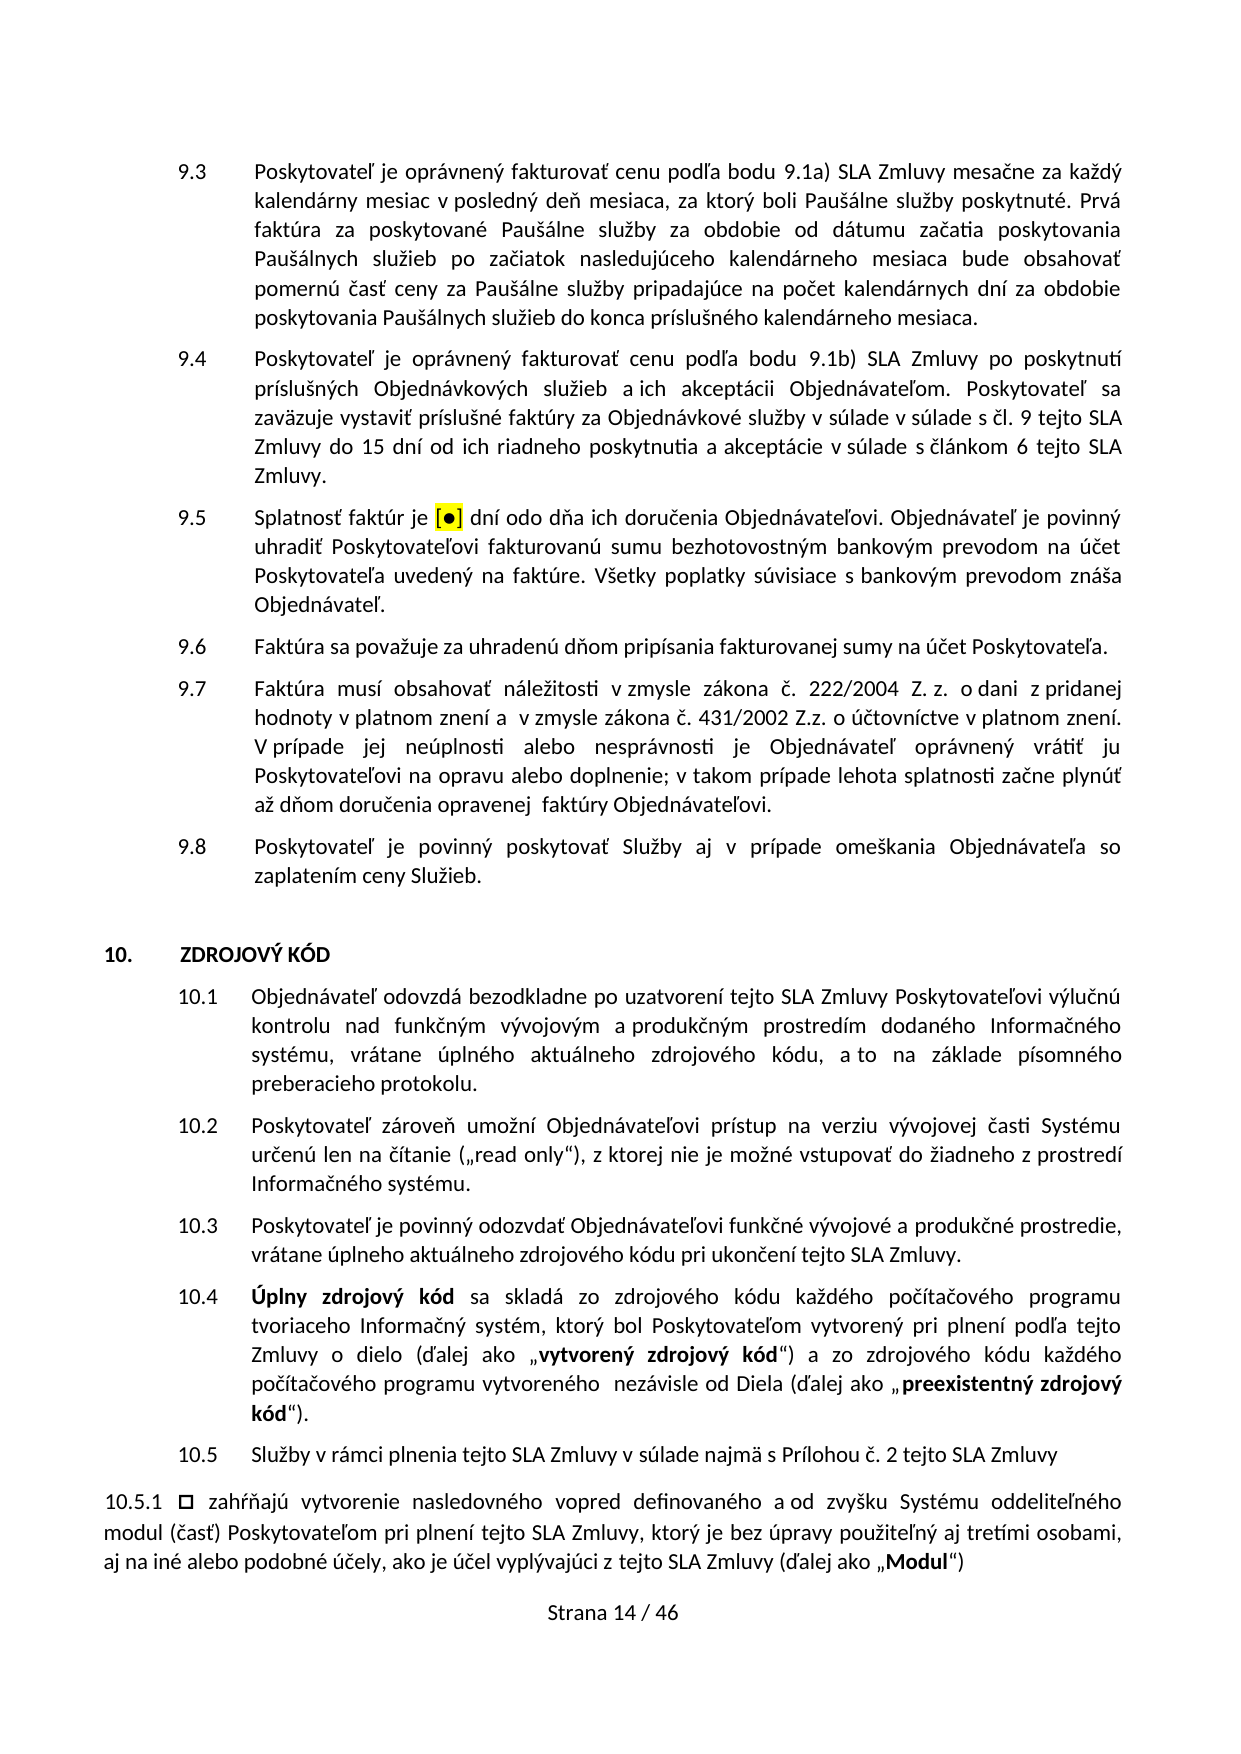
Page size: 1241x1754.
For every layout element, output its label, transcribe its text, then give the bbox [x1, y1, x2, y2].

text Faktúra musí obsahovať náležitosti v zmysle zákona č. 222/2004 Z. z. o dani z pridanej hodnoty v platnom znení a v zmysle zákona č. 431/2002 Z.z. o účtovníctve v platnom znení. V prípade jej neúplnosti alebo nesprávnosti je Objednávateľ oprávnený vrátiť ju Poskytovateľovi na opravu alebo doplnenie; v takom prípade lehota splatnosti začne plynúť až dňom doručenia opravenej faktúry Objednávateľovi. [177, 673, 1122, 818]
text Poskytovateľ je oprávnený fakturovať cenu podľa bodu 9.1b) SLA Zmluvy po poskytnutí príslušných Objednávkových služieb a ich akceptácii Objednávateľom. Poskytovateľ sa zaväzuje vystaviť príslušné faktúry za Objednávkové služby v súlade v súlade s čl. 9 tejto SLA Zmluvy do 15 dní od ich riadneho poskytnutia a akceptácie v súlade s článkom 6 tejto SLA Zmluvy. [177, 343, 1122, 489]
list □ zahŕňajú vytvorenie nasledovného vopred definovaného a od zvyšku Systému oddeliteľného modul (časť) Poskytovateľom pri plnení tejto SLA Zmluvy, ktorý je bez úpravy použiteľný aj tretími osobami, aj na iné alebo podobné účely, ako je účel vyplývajúci z tejto SLA Zmluvy (ďalej ako „Modul“) [103, 1481, 1122, 1575]
text Faktúra sa považuje za uhradenú dňom pripísania fakturovanej sumy na účet Poskytovateľa. [177, 631, 1122, 660]
text ZDROJOVÝ KÓD [103, 939, 1122, 968]
text Poskytovateľ je povinný poskytovať Služby aj v prípade omeškania Objednávateľa so zaplatením ceny Služieb. [177, 831, 1122, 889]
list Poskytovateľ zároveň umožní Objednávateľovi prístup na verziu vývojovej časti Systému určenú len na čítanie („read only“), z ktorej nie je možné vstupovať do žiadneho z prostredí Informačného systému. [177, 1110, 1122, 1198]
list Služby v rámci plnenia tejto SLA Zmluvy v súlade najmä s Prílohou č. 2 tejto SLA Zmluvy [177, 1439, 1122, 1468]
text Poskytovateľ je oprávnený fakturovať cenu podľa bodu 9.1a) SLA Zmluvy mesačne za každý kalendárny mesiac v posledný deň mesiaca, za ktorý boli Paušálne služby poskytnuté. Prvá faktúra za poskytované Paušálne služby za obdobie od dátumu začatia poskytovania Paušálnych služieb po začiatok nasledujúceho kalendárneho mesiaca bude obsahovať pomernú časť ceny za Paušálne služby pripadajúce na počet kalendárnych dní za obdobie poskytovania Paušálnych služieb do konca príslušného kalendárneho mesiaca. [177, 156, 1122, 331]
list Poskytovateľ je povinný odozvdať Objednávateľovi funkčné vývojové a produkčné prostredie, vrátane úplneho aktuálneho zdrojového kódu pri ukončení tejto SLA Zmluvy. [177, 1210, 1122, 1268]
list Úplny zdrojový kód sa skladá zo zdrojového kódu každého počítačového programu tvoriaceho Informačný systém, ktorý bol Poskytovateľom vytvorený pri plnení podľa tejto Zmluvy o dielo (ďalej ako „vytvorený zdrojový kód“) a zo zdrojového kódu každého počítačového programu vytvoreného nezávisle od Diela (ďalej ako „preexistentný zdrojový kód“). [177, 1281, 1122, 1427]
list Objednávateľ odovzdá bezodkladne po uzatvorení tejto SLA Zmluvy Poskytovateľovi výlučnú kontrolu nad funkčným vývojovým a produkčným prostredím dodaného Informačného systému, vrátane úplného aktuálneho zdrojového kódu, a to na základe písomného preberacieho protokolu. [177, 981, 1122, 1098]
text Splatnosť faktúr je [●] dní odo dňa ich doručenia Objednávateľovi. Objednávateľ je povinný uhradiť Poskytovateľovi fakturovanú sumu bezhotovostným bankovým prevodom na účet Poskytovateľa uvedený na faktúre. Všetky poplatky súvisiace s bankovým prevodom znáša Objednávateľ. [177, 502, 1122, 618]
